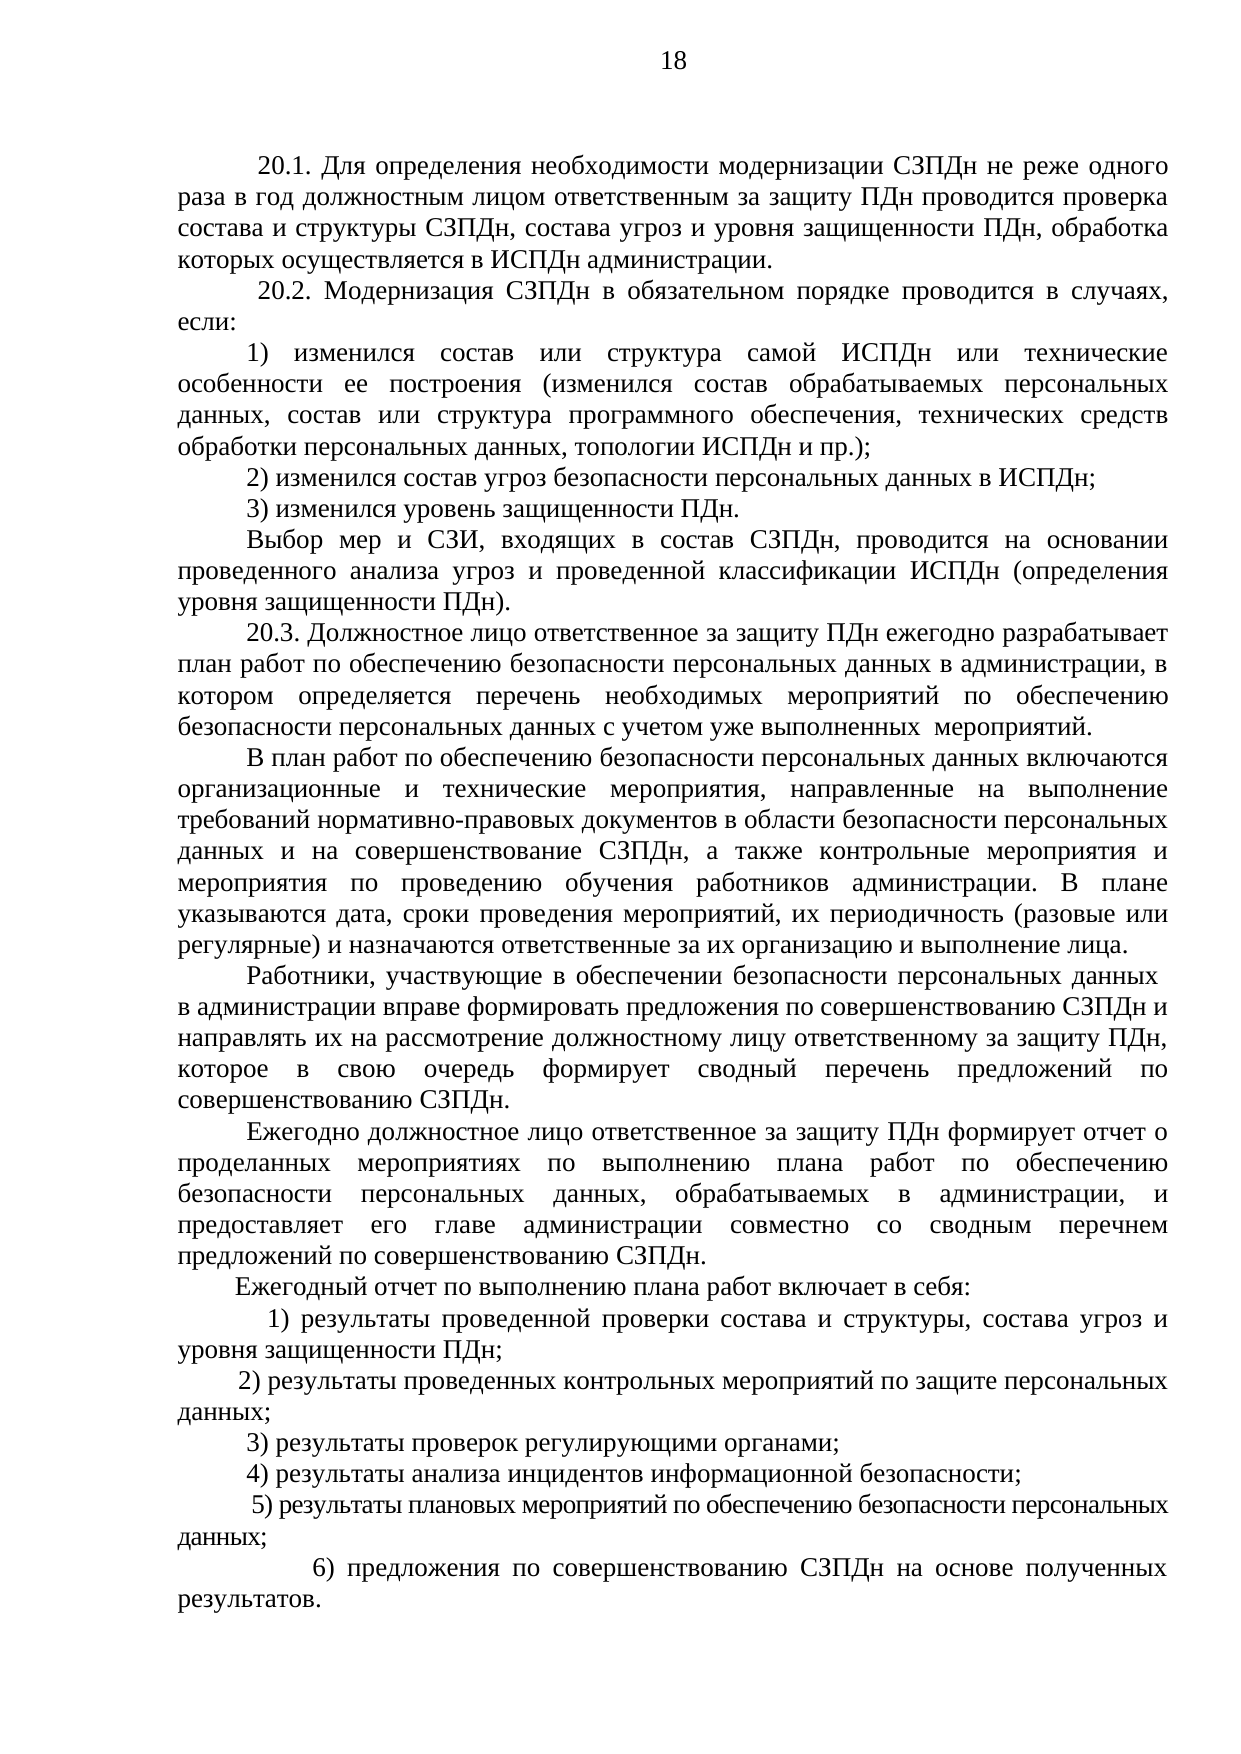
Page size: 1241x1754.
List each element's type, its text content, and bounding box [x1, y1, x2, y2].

text 1) изменился состав или структура самой ИСПДн или технические особенности ее построения (изменился состав обрабатываемых персональных данных, состав или структура программного обеспечения, технических средств обработки персональных данных, топологии ИСПДн и пр.); [177, 336, 1169, 461]
text 3) результаты проверок регулирующими органами; [246, 1426, 1169, 1457]
text В план работ по обеспечению безопасности персональных данных включаются организационные и технические мероприятия, направленные на выполнение требований нормативно-правовых документов в области безопасности персональных данных и на совершенствование СЗПДн, а также контрольные мероприятия и мероприятия по проведению обучения работников администрации. В плане указываются дата, сроки проведения мероприятий, их периодичность (разовые или регулярные) и назначаются ответственные за их организацию и выполнение лица. [177, 741, 1169, 959]
text 20.2. Модернизация СЗПДн в обязательном порядке проводится в случаях, если: [177, 274, 1169, 336]
text Ежегодно должностное лицо ответственное за защиту ПДн формирует отчет о проделанных мероприятиях по выполнению плана работ по обеспечению безопасности персональных данных, обрабатываемых в администрации, и предоставляет его главе администрации совместно со сводным перечнем предложений по совершенствованию СЗПДн. [177, 1115, 1169, 1271]
text 5) результаты плановых мероприятий по обеспечению безопасности персональных данных; [177, 1488, 1169, 1551]
text Ежегодный отчет по выполнению плана работ включает в себя: [177, 1271, 1169, 1302]
text 2) результаты проведенных контрольных мероприятий по защите персональных данных; [177, 1364, 1169, 1426]
text 4) результаты анализа инцидентов информационной безопасности; [246, 1457, 1169, 1488]
text 6) предложения по совершенствованию СЗПДн на основе полученных результатов. [177, 1551, 1169, 1613]
text 20.1. Для определения необходимости модернизации СЗПДн не реже одного раза в год должностным лицом ответственным за защиту ПДн проводится проверка состава и структуры СЗПДн, состава угроз и уровня защищенности ПДн, обработка которых осуществляется в ИСПДн администрации. [177, 149, 1169, 274]
text 1) результаты проведенной проверки состава и структуры, состава угроз и уровня защищенности ПДн; [177, 1302, 1169, 1364]
text Выбор мер и СЗИ, входящих в состав СЗПДн, проводится на основании проведенного анализа угроз и проведенной классификации ИСПДн (определения уровня защищенности ПДн). [177, 523, 1169, 616]
text 2) изменился состав угроз безопасности персональных данных в ИСПДн; [246, 461, 1169, 492]
text 3) изменился уровень защищенности ПДн. [246, 492, 1169, 523]
text 20.3. Должностное лицо ответственное за защиту ПДн ежегодно разрабатывает план работ по обеспечению безопасности персональных данных в администрации, в котором определяется перечень необходимых мероприятий по обеспечению безопасности персональных данных с учетом уже выполненных мероприятий. [177, 616, 1169, 741]
text Работники, участвующие в обеспечении безопасности персональных данных в администрации вправе формировать предложения по совершенствованию СЗПДн и направлять их на рассмотрение должностному лицу ответственному за защиту ПДн, которое в свою очередь формирует сводный перечень предложений по совершенствованию СЗПДн. [177, 959, 1169, 1115]
